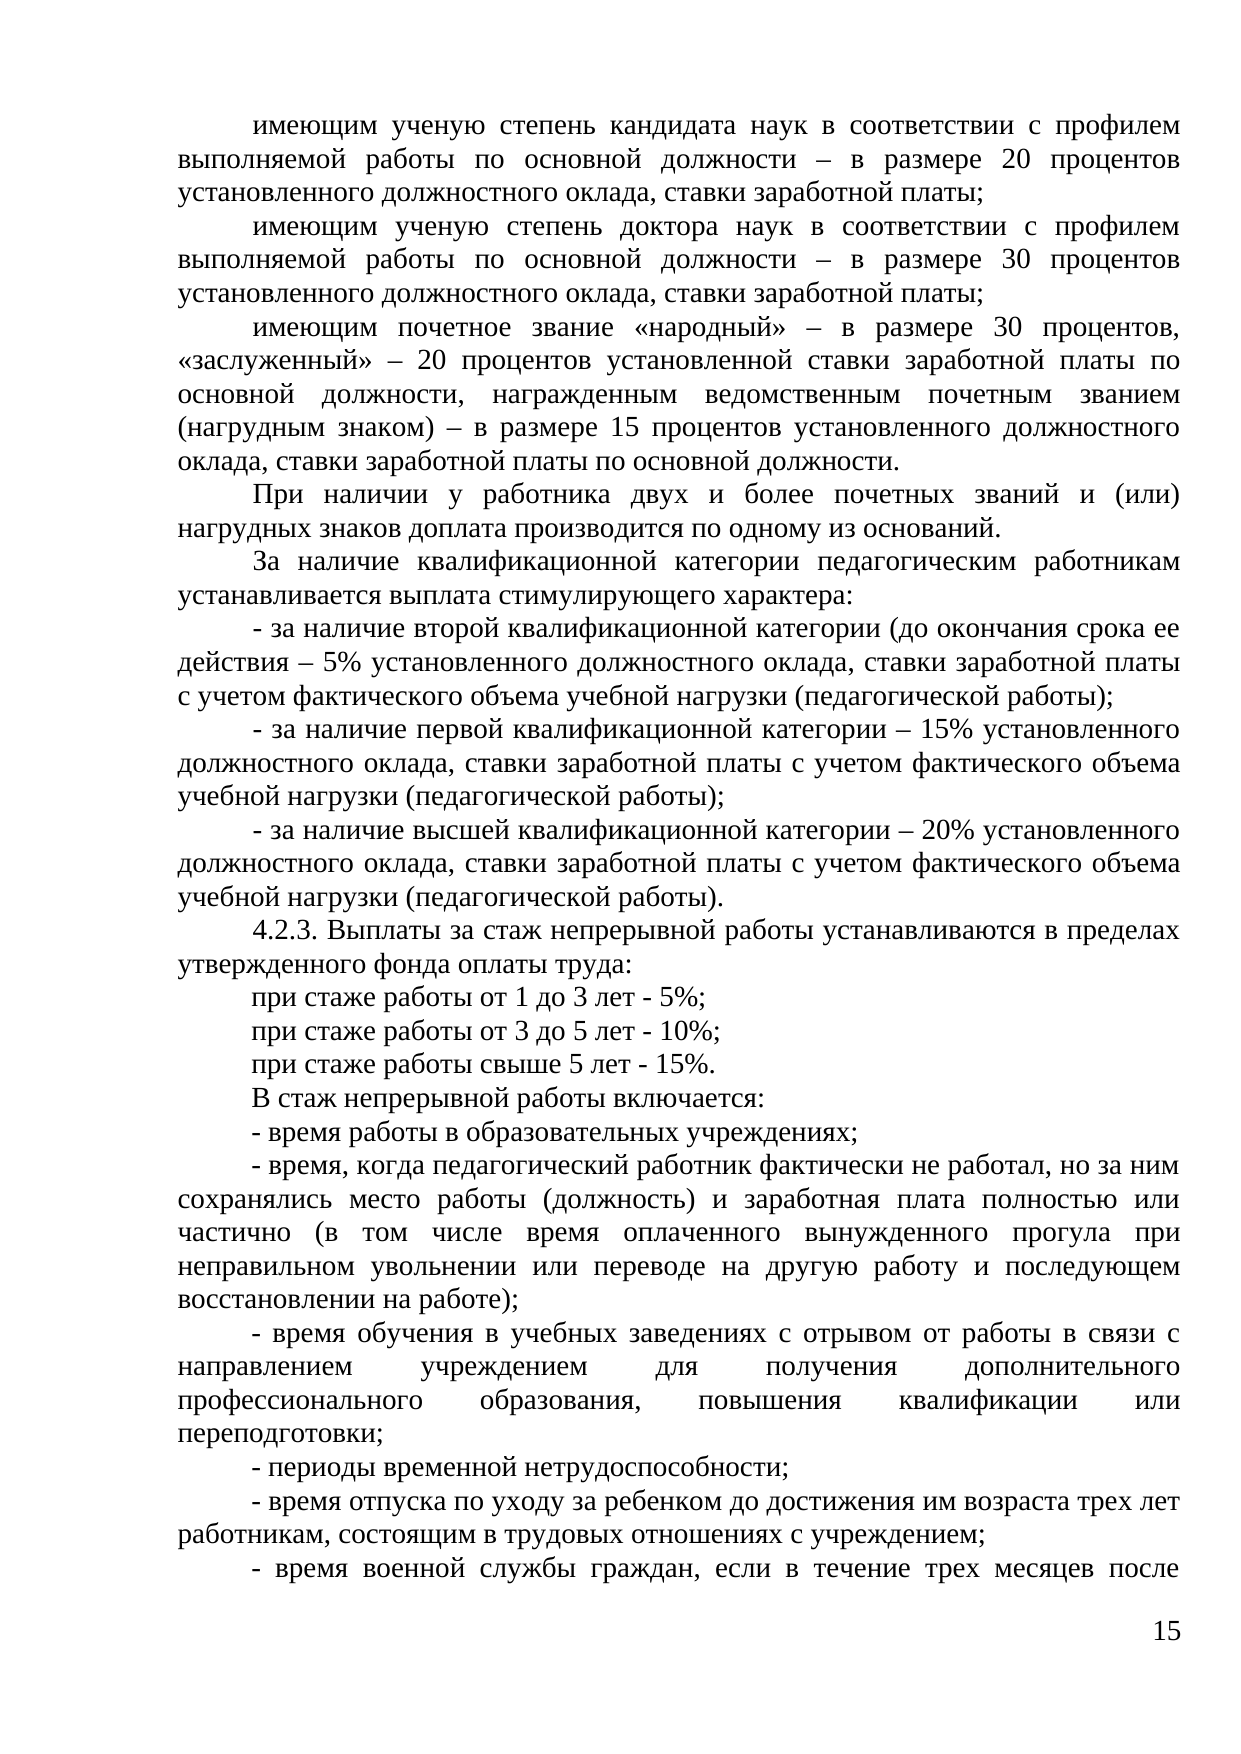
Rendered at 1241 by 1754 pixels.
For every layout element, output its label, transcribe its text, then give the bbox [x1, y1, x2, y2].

text при стаже работы свыше 5 лет - 15%. [177, 1047, 1181, 1080]
text В стаж непрерывной работы включается: [177, 1080, 1181, 1114]
text имеющим почетное звание «народный» – в размере 30 процентов, «заслуженный» – 20 процентов установленной ставки заработной платы по основной должности, награжденным ведомственным почетным званием (нагрудным знаком) – в размере 15 процентов установленного должностного оклада, ставки заработной платы по основной должности. [177, 309, 1181, 476]
text 4.2.3. Выплаты за стаж непрерывной работы устанавливаются в пределах утвержденного фонда оплаты труда: [177, 912, 1181, 979]
text при стаже работы от 3 до 5 лет - 10%; [177, 1013, 1181, 1047]
text За наличие квалификационной категории педагогическим работникам устанавливается выплата стимулирующего характера: [177, 543, 1181, 611]
text - за наличие второй квалификационной категории (до окончания срока ее действия – 5% установленного должностного оклада, ставки заработной платы с учетом фактического объема учебной нагрузки (педагогической работы); [177, 611, 1181, 711]
text - время, когда педагогический работник фактически не работал, но за ним сохранялись место работы (должность) и заработная плата полностью или частично (в том числе время оплаченного вынужденного прогула при неправильном увольнении или переводе на другую работу и последующем восстановлении на работе); [177, 1147, 1181, 1315]
text - за наличие высшей квалификационной категории – 20% установленного должностного оклада, ставки заработной платы с учетом фактического объема учебной нагрузки (педагогической работы). [177, 812, 1181, 912]
text - время работы в образовательных учреждениях; [177, 1114, 1181, 1147]
text - периоды временной нетрудоспособности; [177, 1449, 1181, 1483]
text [177, 1550, 1181, 1583]
text имеющим ученую степень кандидата наук в соответствии с профилем выполняемой работы по основной должности – в размере 20 процентов установленного должностного оклада, ставки заработной платы; [177, 107, 1181, 208]
text При наличии у работника двух и более почетных званий и (или) нагрудных знаков доплата производится по одному из оснований. [177, 476, 1181, 543]
text - время отпуска по уходу за ребенком до достижения им возраста трех лет работникам, состоящим в трудовых отношениях с учреждением; [177, 1483, 1181, 1550]
text - время обучения в учебных заведениях с отрывом от работы в связи с направлением учреждением для получения дополнительного профессионального образования, повышения квалификации или переподготовки; [177, 1315, 1181, 1449]
text имеющим ученую степень доктора наук в соответствии с профилем выполняемой работы по основной должности – в размере 30 процентов установленного должностного оклада, ставки заработной платы; [177, 208, 1181, 309]
text при стаже работы от 1 до 3 лет - 5%; [177, 979, 1181, 1013]
text - за наличие первой квалификационной категории – 15% установленного должностного оклада, ставки заработной платы с учетом фактического объема учебной нагрузки (педагогической работы); [177, 711, 1181, 812]
